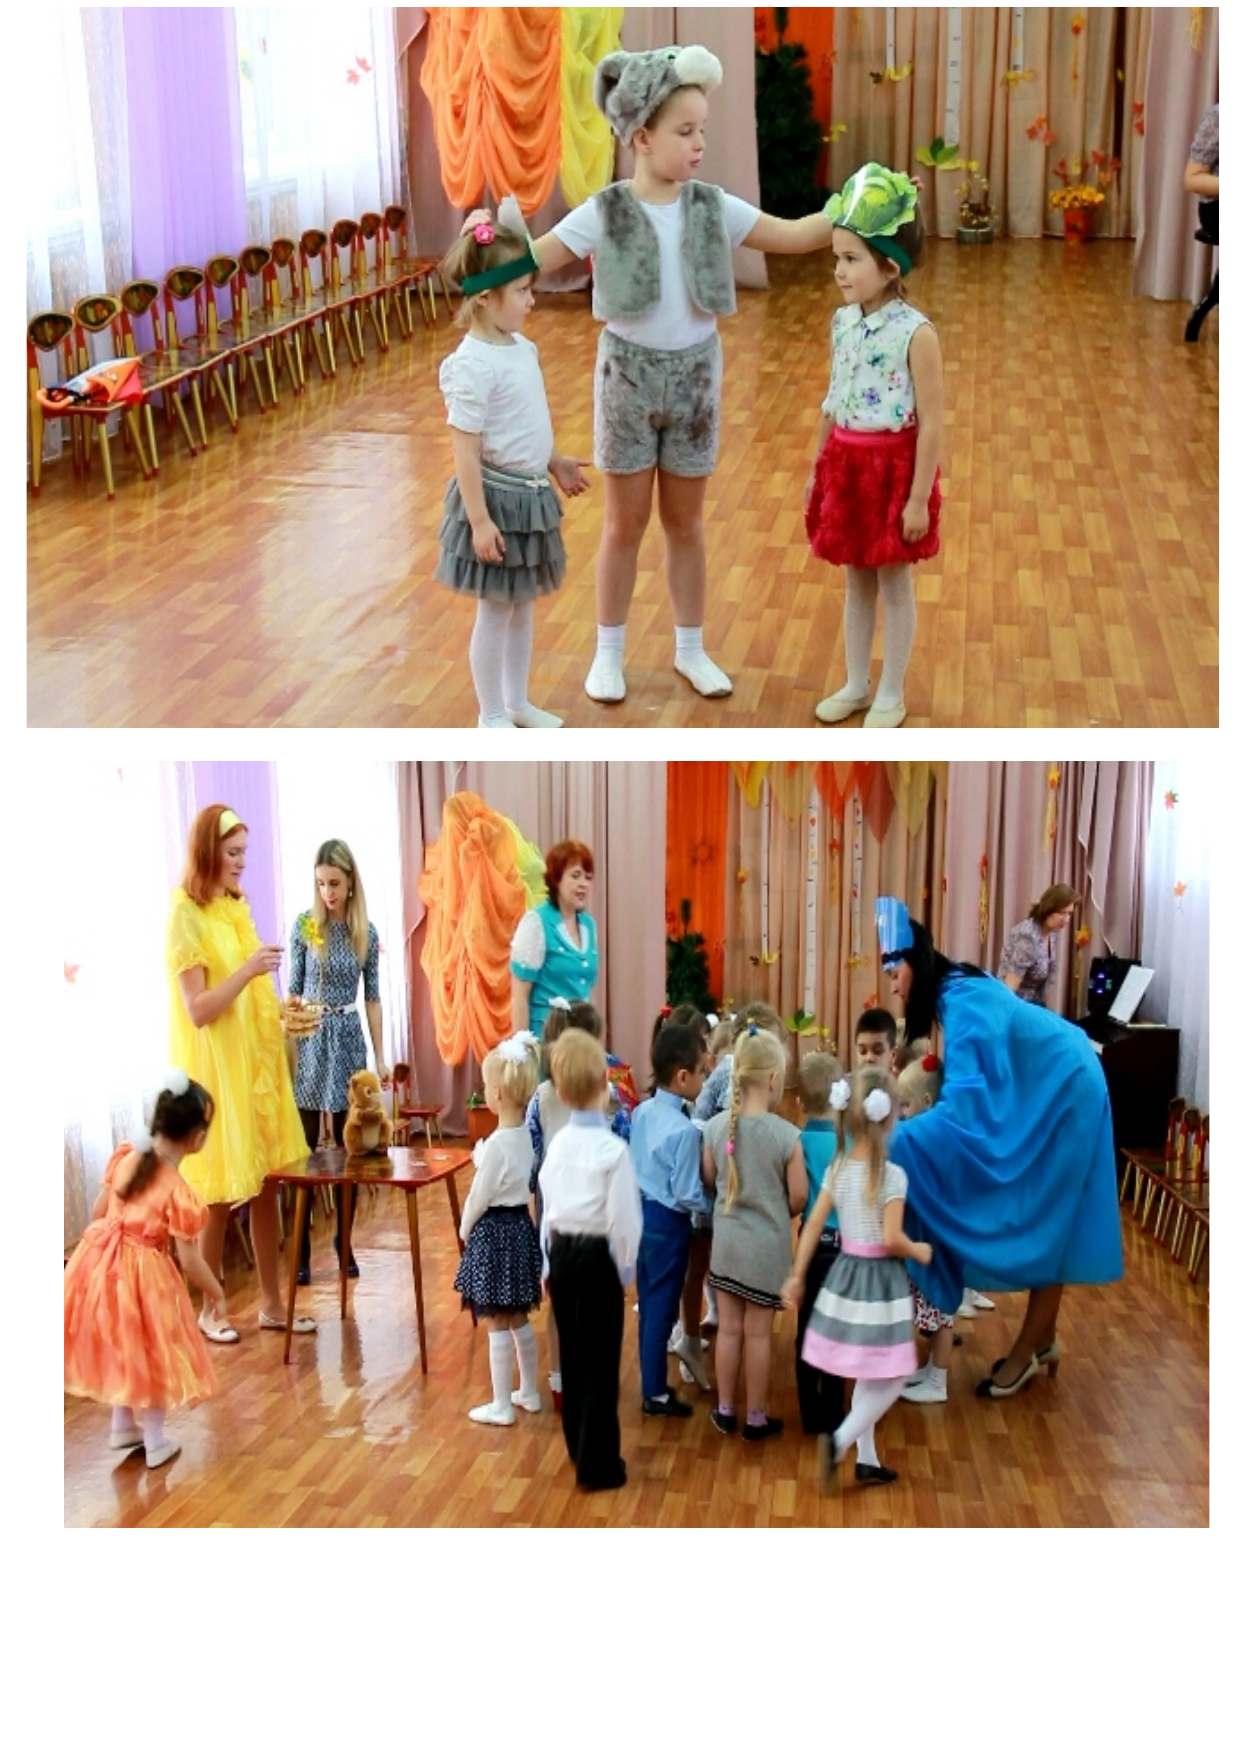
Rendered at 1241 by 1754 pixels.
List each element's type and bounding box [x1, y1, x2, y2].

picture [26, 7, 1219, 726]
picture [64, 761, 1210, 1526]
